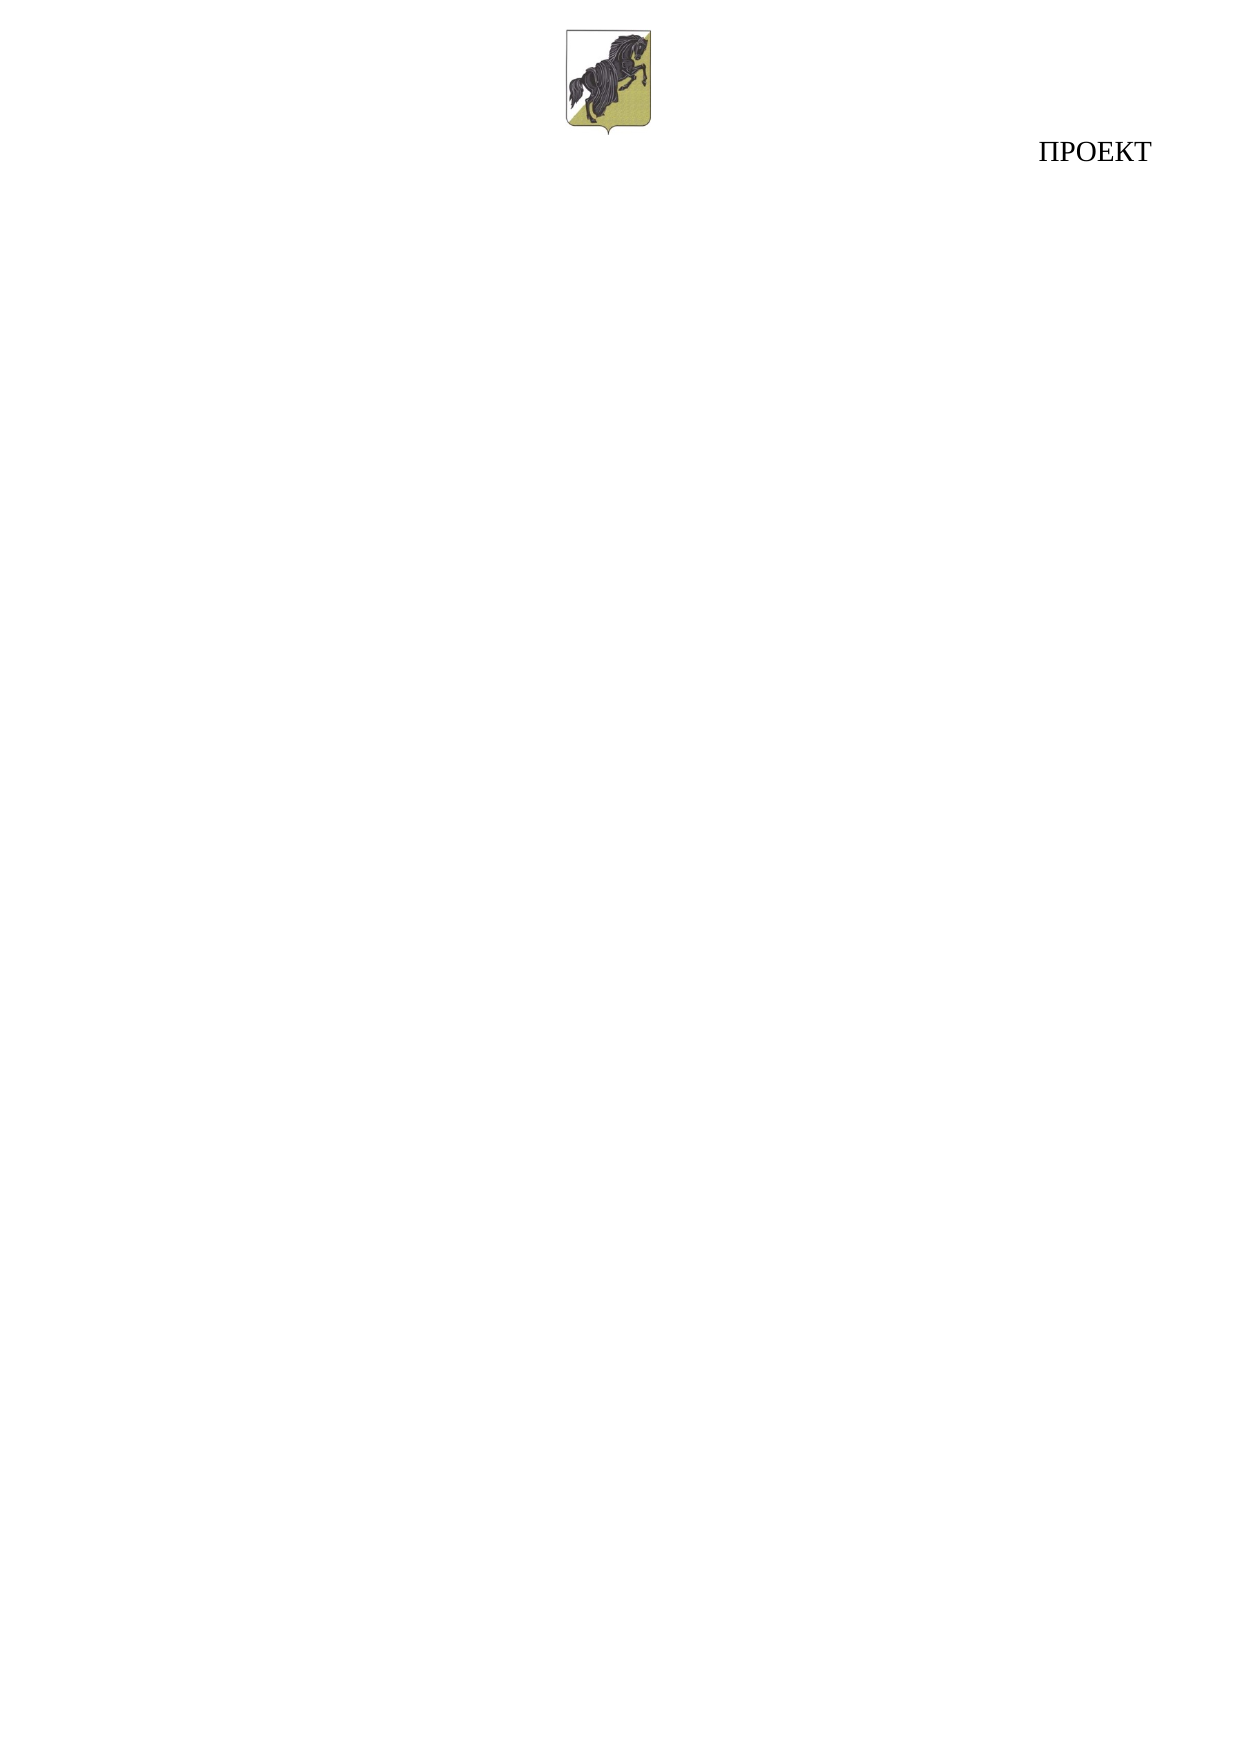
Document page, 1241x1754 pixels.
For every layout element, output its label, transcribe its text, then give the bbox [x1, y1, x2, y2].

text ПРОЕКТ [177, 29, 1152, 168]
picture [565, 29, 652, 135]
